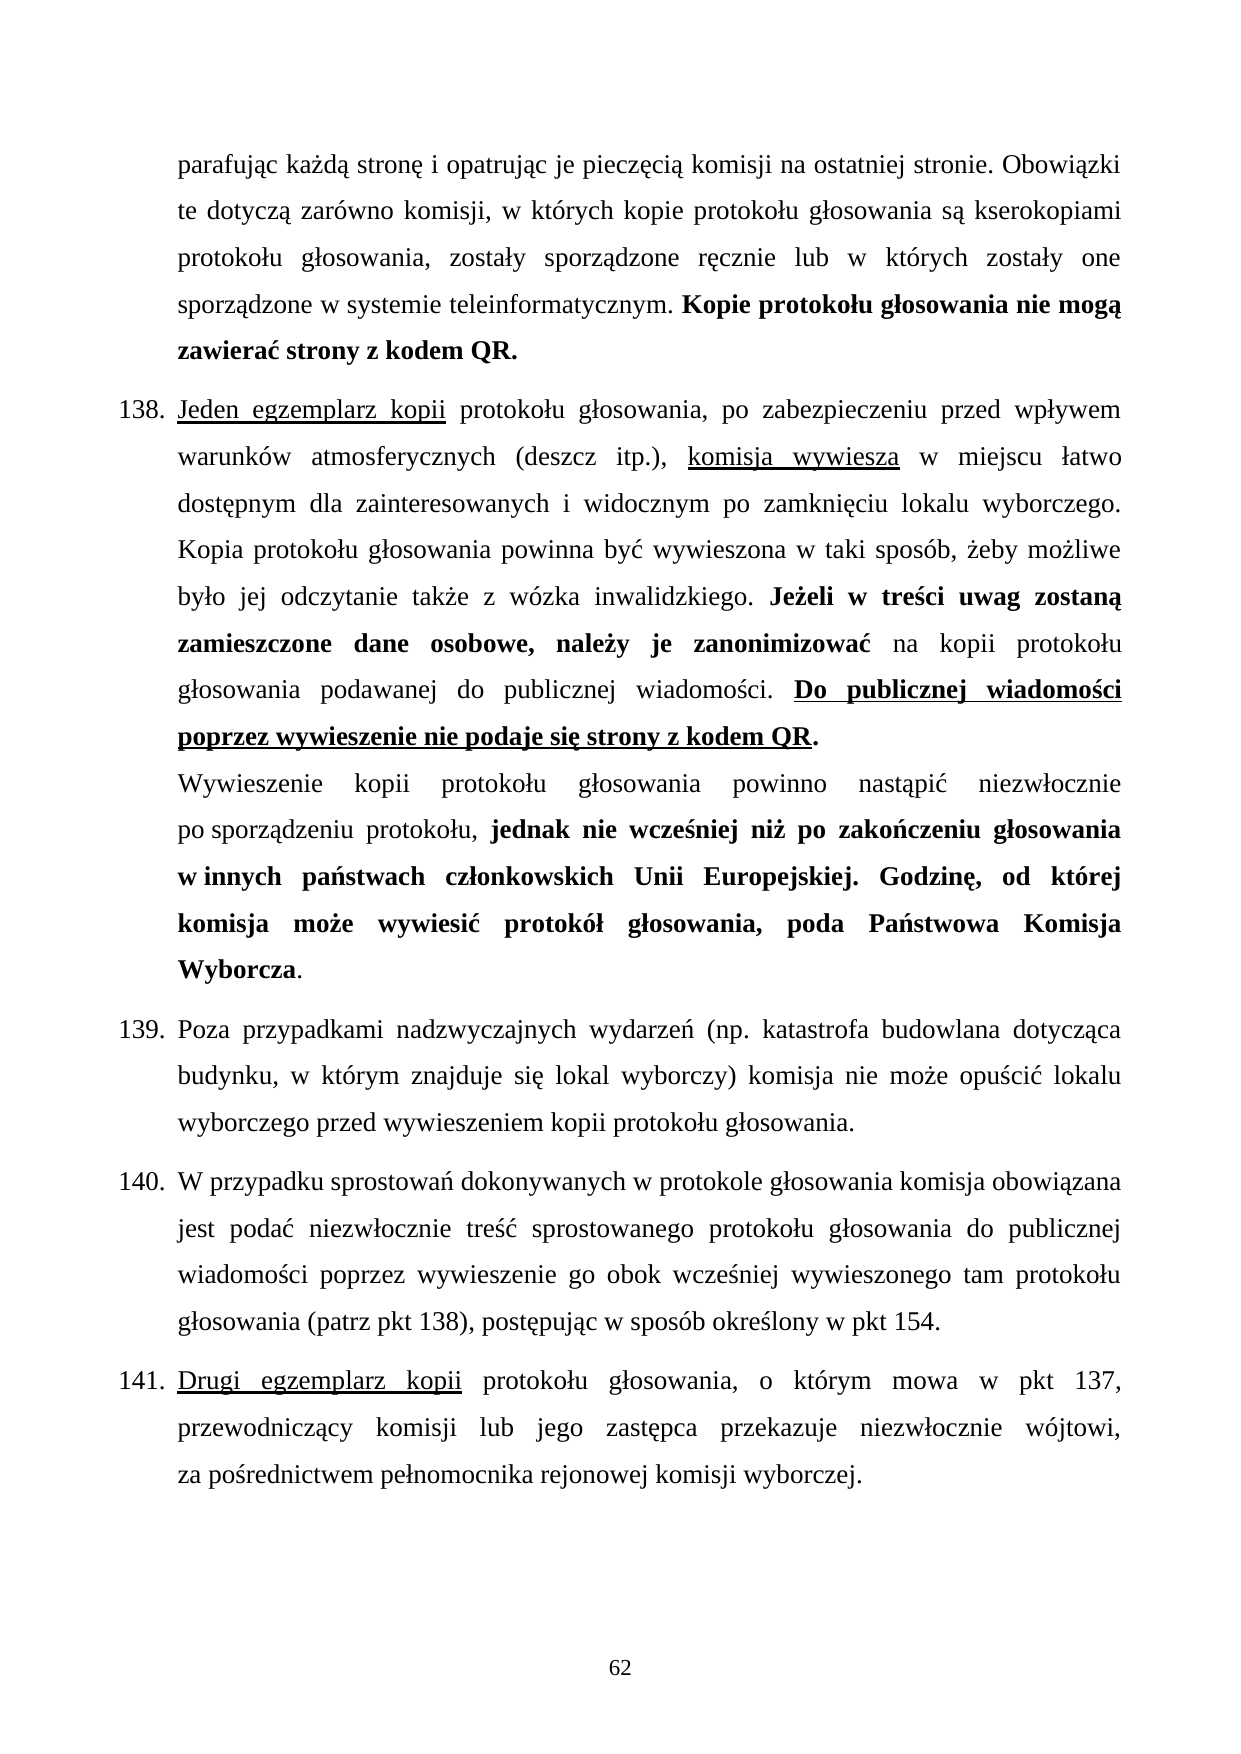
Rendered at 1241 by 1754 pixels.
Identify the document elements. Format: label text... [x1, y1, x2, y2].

list Drugi egzemplarz kopii protokołu głosowania, o którym mowa w pkt 137, przewodniczący komisji lub jego zastępca przekazuje niezwłocznie wójtowi, za pośrednictwem pełnomocnika rejonowej komisji wyborczej. [118, 1364, 1122, 1489]
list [177, 148, 1122, 366]
list Jeden egzemplarz kopii protokołu głosowania, po zabezpieczeniu przed wpływem warunków atmosferycznych (deszcz itp.), komisja wywiesza w miejscu łatwo dostępnym dla zainteresowanych i widocznym po zamknięciu lokalu wyborczego. Kopia protokołu głosowania powinna być wywieszona w taki sposób, żeby możliwe było jej odczytanie także z wózka inwalidzkiego. Jeżeli w treści uwag zostaną zamieszczone dane osobowe, należy je zanonimizować na kopii protokołu głosowania podawanej do publicznej wiadomości. Do publicznej wiadomości poprzez wywieszenie nie podaje się strony z kodem QR. [118, 393, 1122, 751]
list W przypadku sprostowań dokonywanych w protokole głosowania komisja obowiązana jest podać niezwłocznie treść sprostowanego protokołu głosowania do publicznej wiadomości poprzez wywieszenie go obok wcześniej wywieszonego tam protokołu głosowania (patrz pkt 138), postępując w sposób określony w pkt 154. [118, 1165, 1122, 1336]
list Wywieszenie kopii protokołu głosowania powinno nastąpić niezwłocznie po sporządzeniu protokołu, jednak nie wcześniej niż po zakończeniu głosowania w innych państwach członkowskich Unii Europejskiej. Godzinę, od której komisja może wywiesić protokół głosowania, poda Państwowa Komisja Wyborcza. [177, 767, 1122, 985]
list Poza przypadkami nadzwyczajnych wydarzeń (np. katastrofa budowlana dotycząca budynku, w którym znajduje się lokal wyborczy) komisja nie może opuścić lokalu wyborczego przed wywieszeniem kopii protokołu głosowania. [118, 1013, 1122, 1137]
